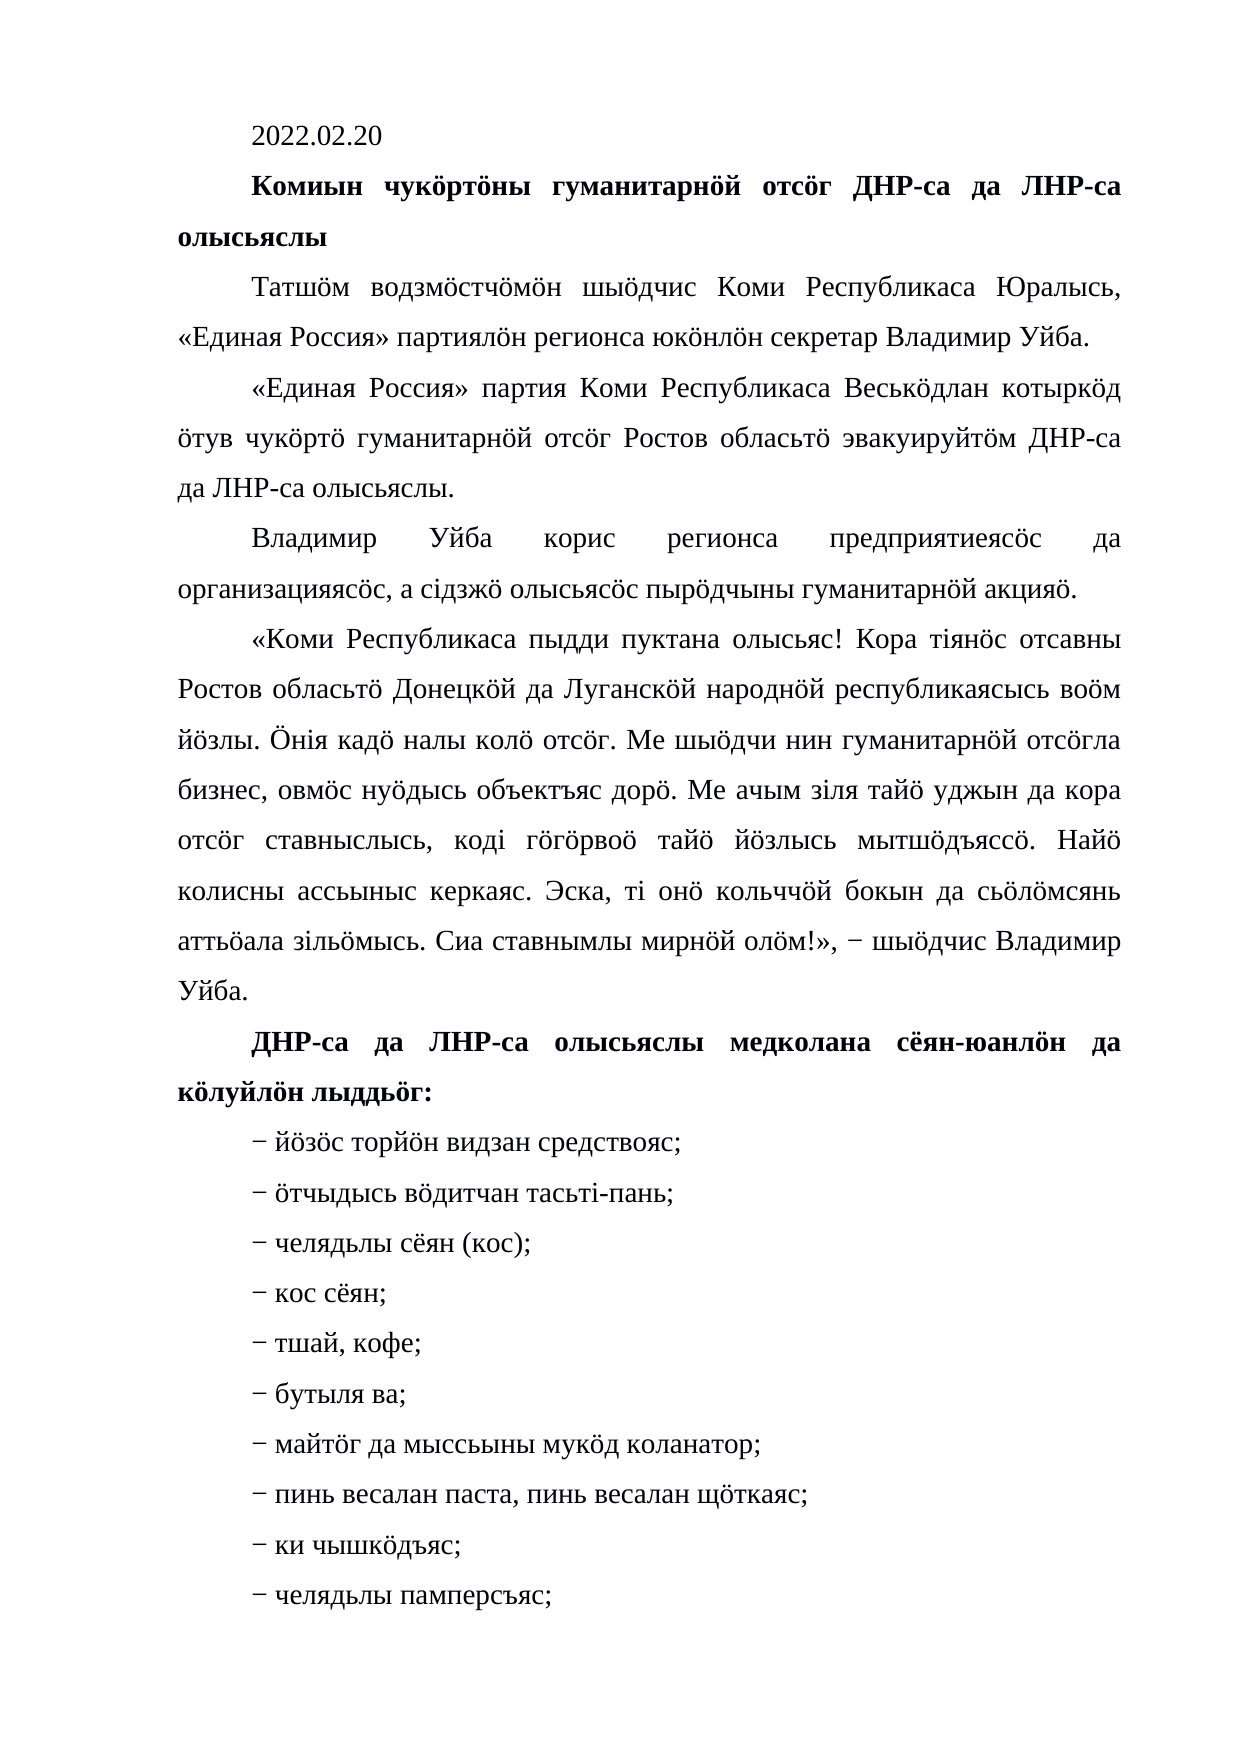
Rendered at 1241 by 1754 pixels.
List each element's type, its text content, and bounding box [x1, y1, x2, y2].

list Комиын чукӧртӧны гуманитарнӧй отсӧг ДНР-са да ЛНР-са олысьяслы [177, 168, 1122, 252]
list − майтӧг да мыссьыны мукӧд коланатор; [177, 1426, 1122, 1460]
list Татшӧм водзмӧстчӧмӧн шыӧдчис Коми Республикаса Юралысь, «Единая Россия» партиялӧн регионса юкӧнлӧн секретар Владимир Уйба. [177, 269, 1122, 353]
subtitle 2022.02.20 [177, 118, 1122, 152]
list ДНР-са да ЛНР-са олысьяслы медколана сёян-юанлӧн да кӧлуйлӧн лыддьӧг: [177, 1024, 1122, 1108]
list − челядьлы сёян (кос); [177, 1225, 1122, 1258]
list − тшай, кофе; [177, 1326, 1122, 1359]
list «Коми Республикаса пыдди пуктана олысьяс! Кора тіянӧс отсавны Ростов обласьтӧ Донецкӧй да Луганскӧй народнӧй республикаясысь воӧм йӧзлы. Ӧнія кадӧ налы колӧ отсӧг. Ме шыӧдчи нин гуманитарнӧй отсӧгла бизнес, овмӧс нуӧдысь объектъяс дорӧ. Ме ачым зіля тайӧ уджын да кора отсӧг ставныслысь, коді гӧгӧрвоӧ тайӧ йӧзлысь мытшӧдъяссӧ. Найӧ колисны ассьыныс керкаяс. Эска, ті онӧ кольччӧй бокын да сьӧлӧмсянь аттьӧала зільӧмысь. Сиа ставнымлы мирнӧй олӧм!», − шыӧдчис Владимир Уйба. [177, 621, 1122, 1007]
list Владимир Уйба корис регионса предприятиеясӧс да организацияясӧс, а сідзжӧ олысьясӧс пырӧдчыны гуманитарнӧй акцияӧ. [177, 521, 1122, 604]
list − пинь весалан паста, пинь весалан щӧткаяс; [177, 1477, 1122, 1510]
list − кос сёян; [177, 1275, 1122, 1309]
list − бутыля ва; [177, 1376, 1122, 1409]
list − йӧзӧс торйӧн видзан средствояс; [177, 1124, 1122, 1158]
list − челядьлы памперсъяс; [177, 1577, 1122, 1611]
list «Единая Россия» партия Коми Республикаса Веськӧдлан котыркӧд ӧтув чукӧртӧ гуманитарнӧй отсӧг Ростов обласьтӧ эвакуируйтӧм ДНР-са да ЛНР-са олысьяслы. [177, 370, 1122, 504]
list − ӧтчыдысь вӧдитчан тасьті-пань; [177, 1175, 1122, 1208]
list − ки чышкӧдъяс; [177, 1527, 1122, 1560]
